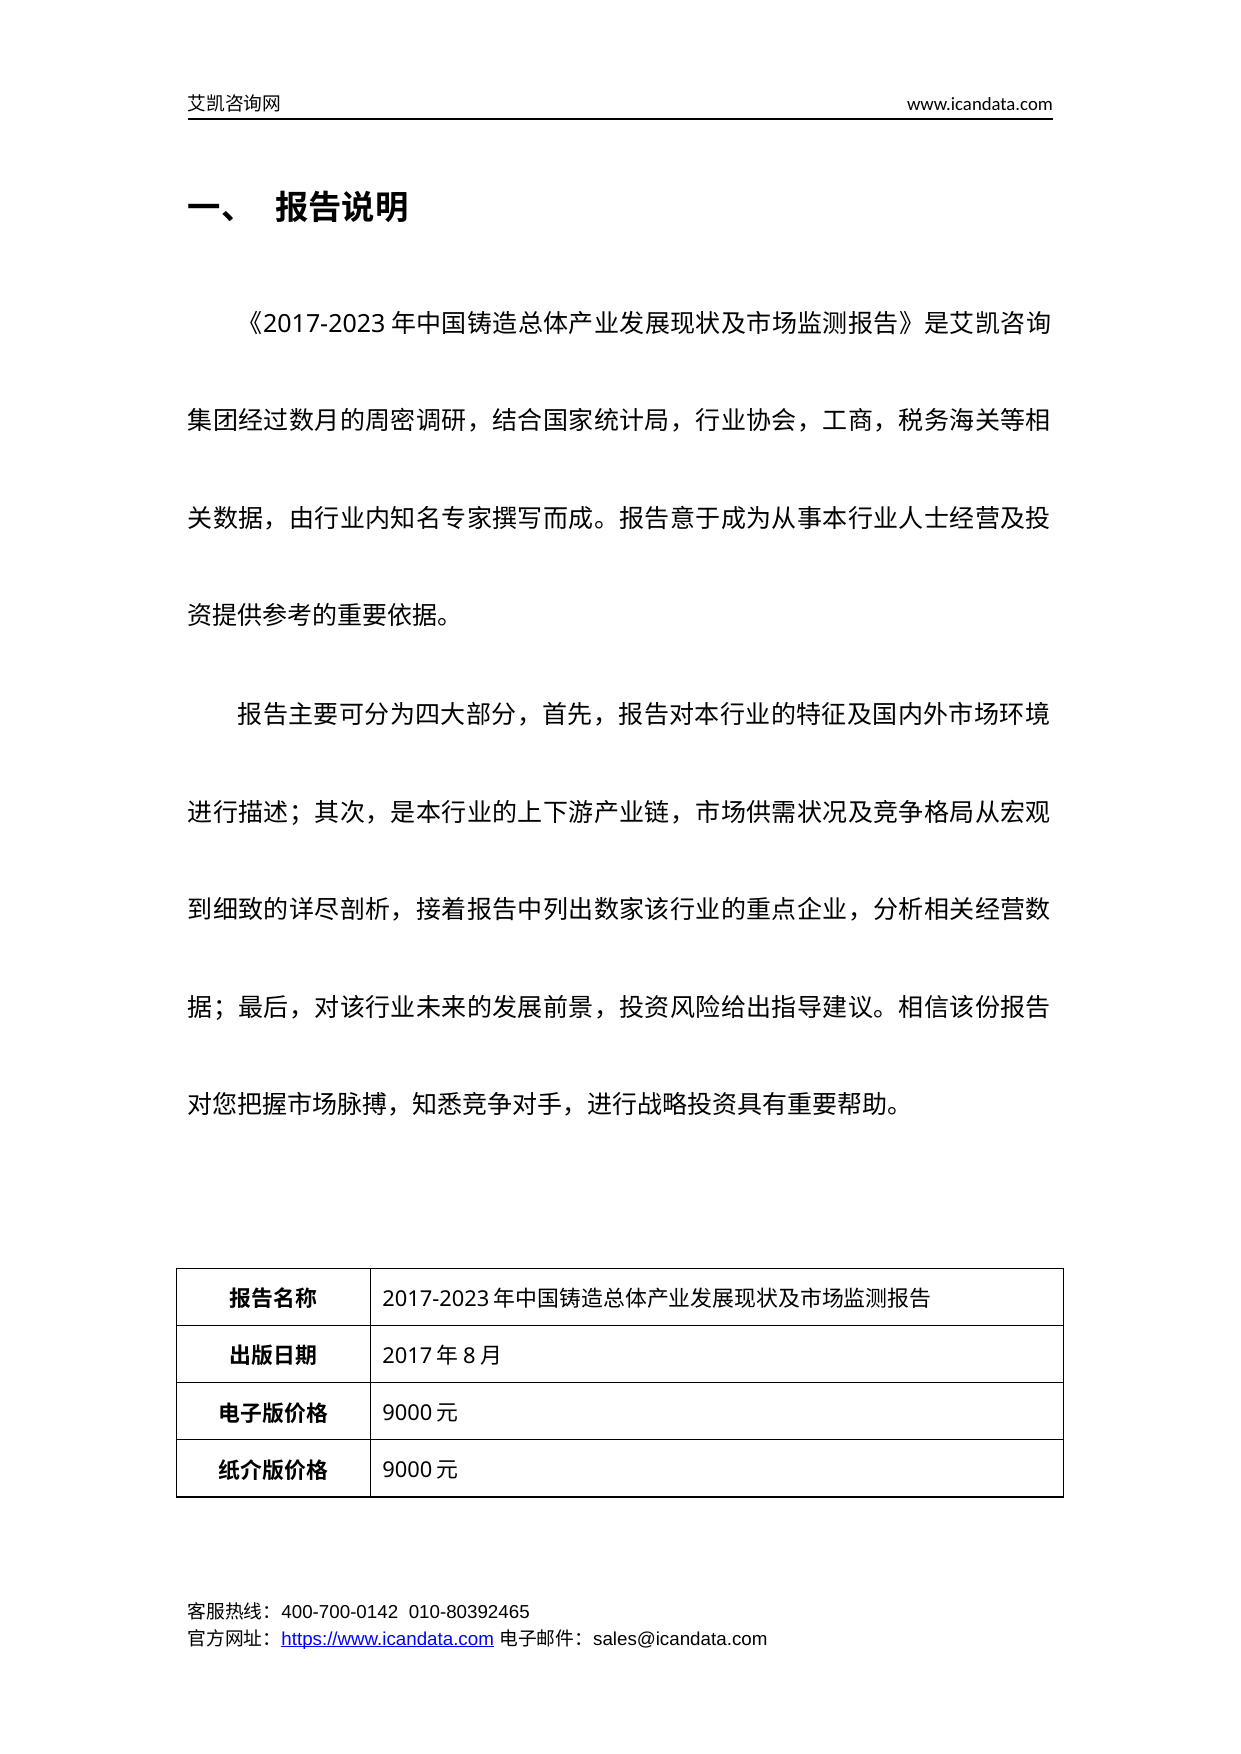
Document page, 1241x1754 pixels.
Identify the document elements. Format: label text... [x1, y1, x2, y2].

table_cell 9000元 [371, 1383, 1063, 1439]
subtitle 报告说明 [187, 172, 1053, 237]
table_cell 电子版价格 [177, 1383, 370, 1439]
table_cell 2017年8月 [371, 1326, 1063, 1382]
text 《2017-2023年中国铸造总体产业发展现状及市场监测报告》是艾凯咨询集团经过数月的周密调研，结合国家统计局，行业协会，工商，税务海关等相关数据，由行业内知名专家撰写而成。报告意于成为从事本行业人士经营及投资提供参考的重要依据。 [187, 289, 1053, 646]
table_header 2017-2023年中国铸造总体产业发展现状及市场监测报告 [371, 1269, 1063, 1325]
table_cell 9000元 [371, 1440, 1063, 1496]
table_header 报告名称 [177, 1269, 370, 1325]
table_cell 纸介版价格 [177, 1440, 370, 1496]
table_cell 出版日期 [177, 1326, 370, 1382]
text 报告主要可分为四大部分，首先，报告对本行业的特征及国内外市场环境进行描述；其次，是本行业的上下游产业链，市场供需状况及竞争格局从宏观到细致的详尽剖析，接着报告中列出数家该行业的重点企业，分析相关经营数据；最后，对该行业未来的发展前景，投资风险给出指导建议。相信该份报告对您把握市场脉搏，知悉竞争对手，进行战略投资具有重要帮助。 [187, 681, 1053, 1136]
